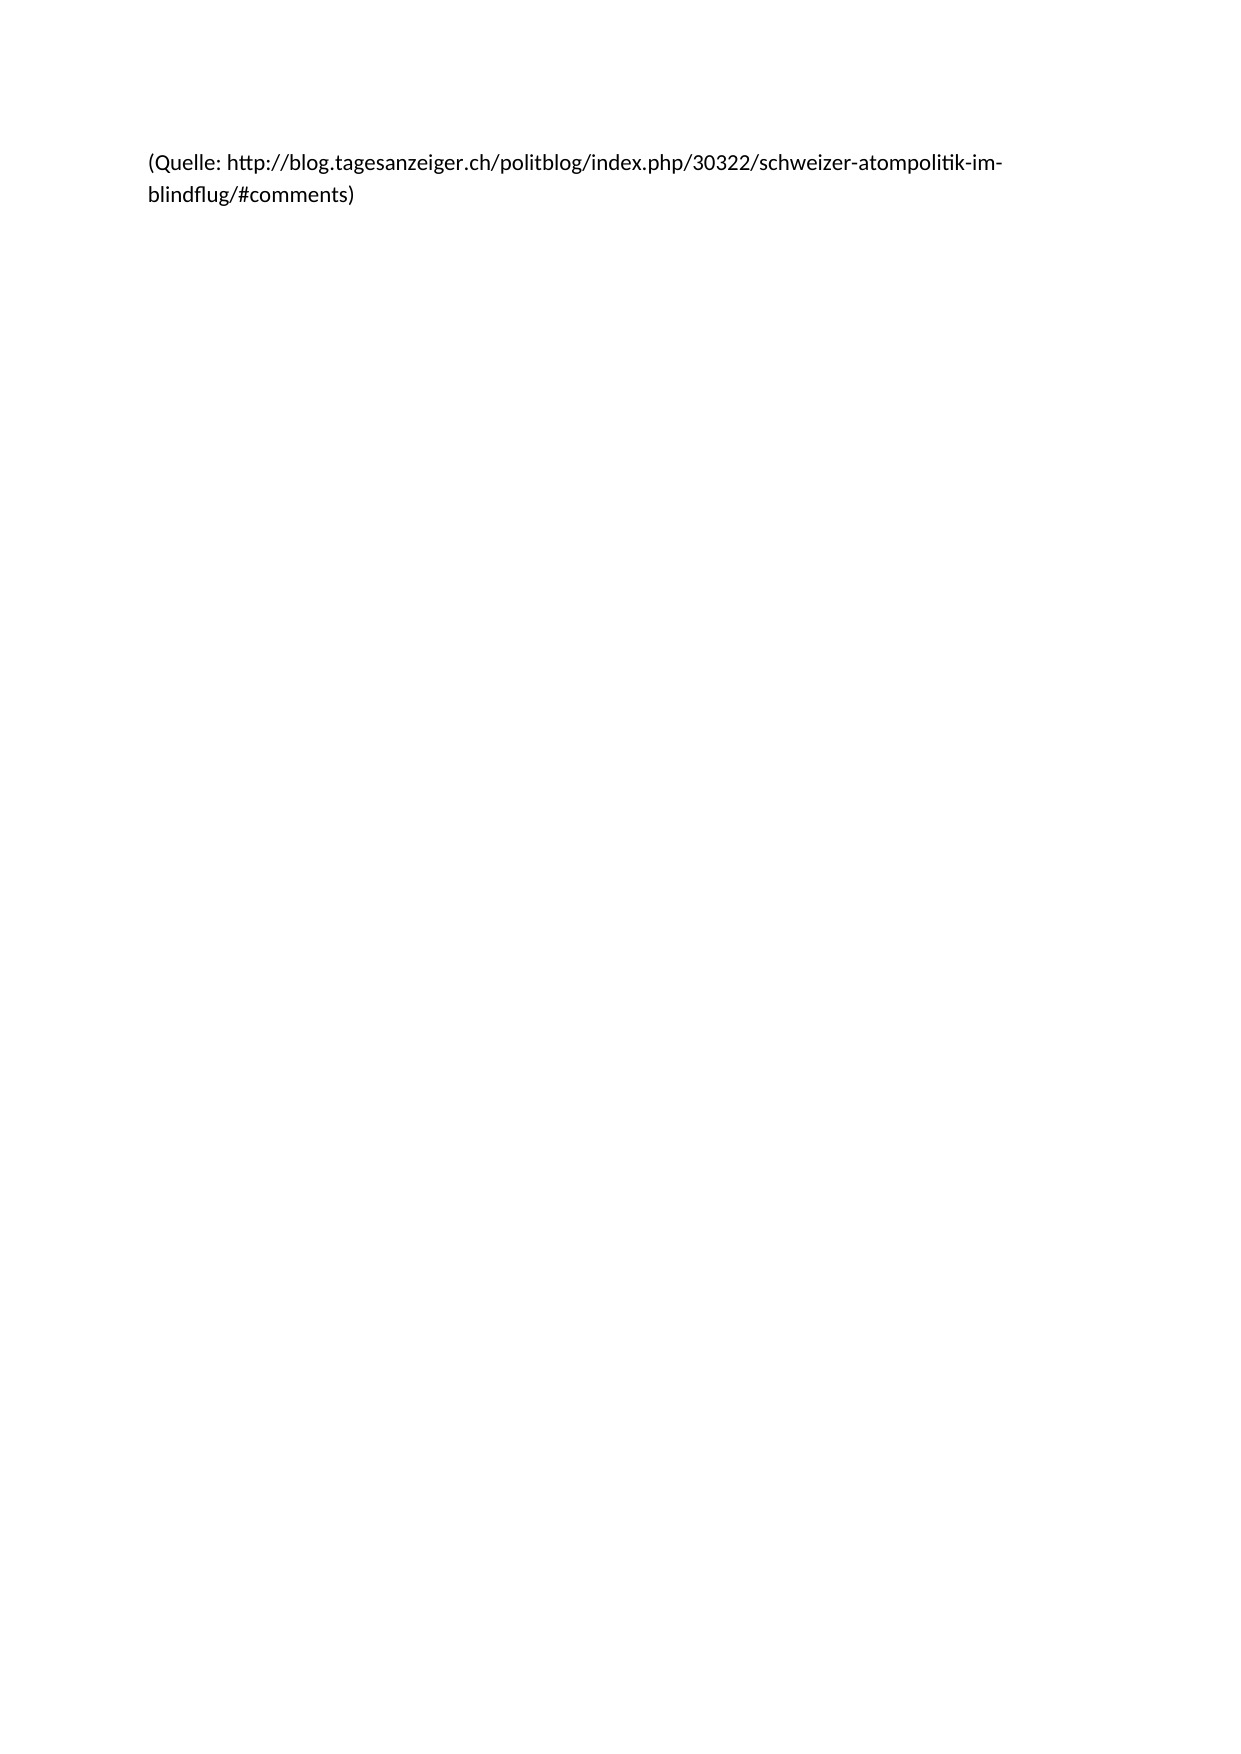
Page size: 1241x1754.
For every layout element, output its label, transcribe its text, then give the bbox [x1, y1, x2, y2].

text (Quelle: http://blog.tagesanzeiger.ch/politblog/index.php/30322/schweizer-atompolitik-im-blindflug/#comments) [148, 148, 1093, 208]
